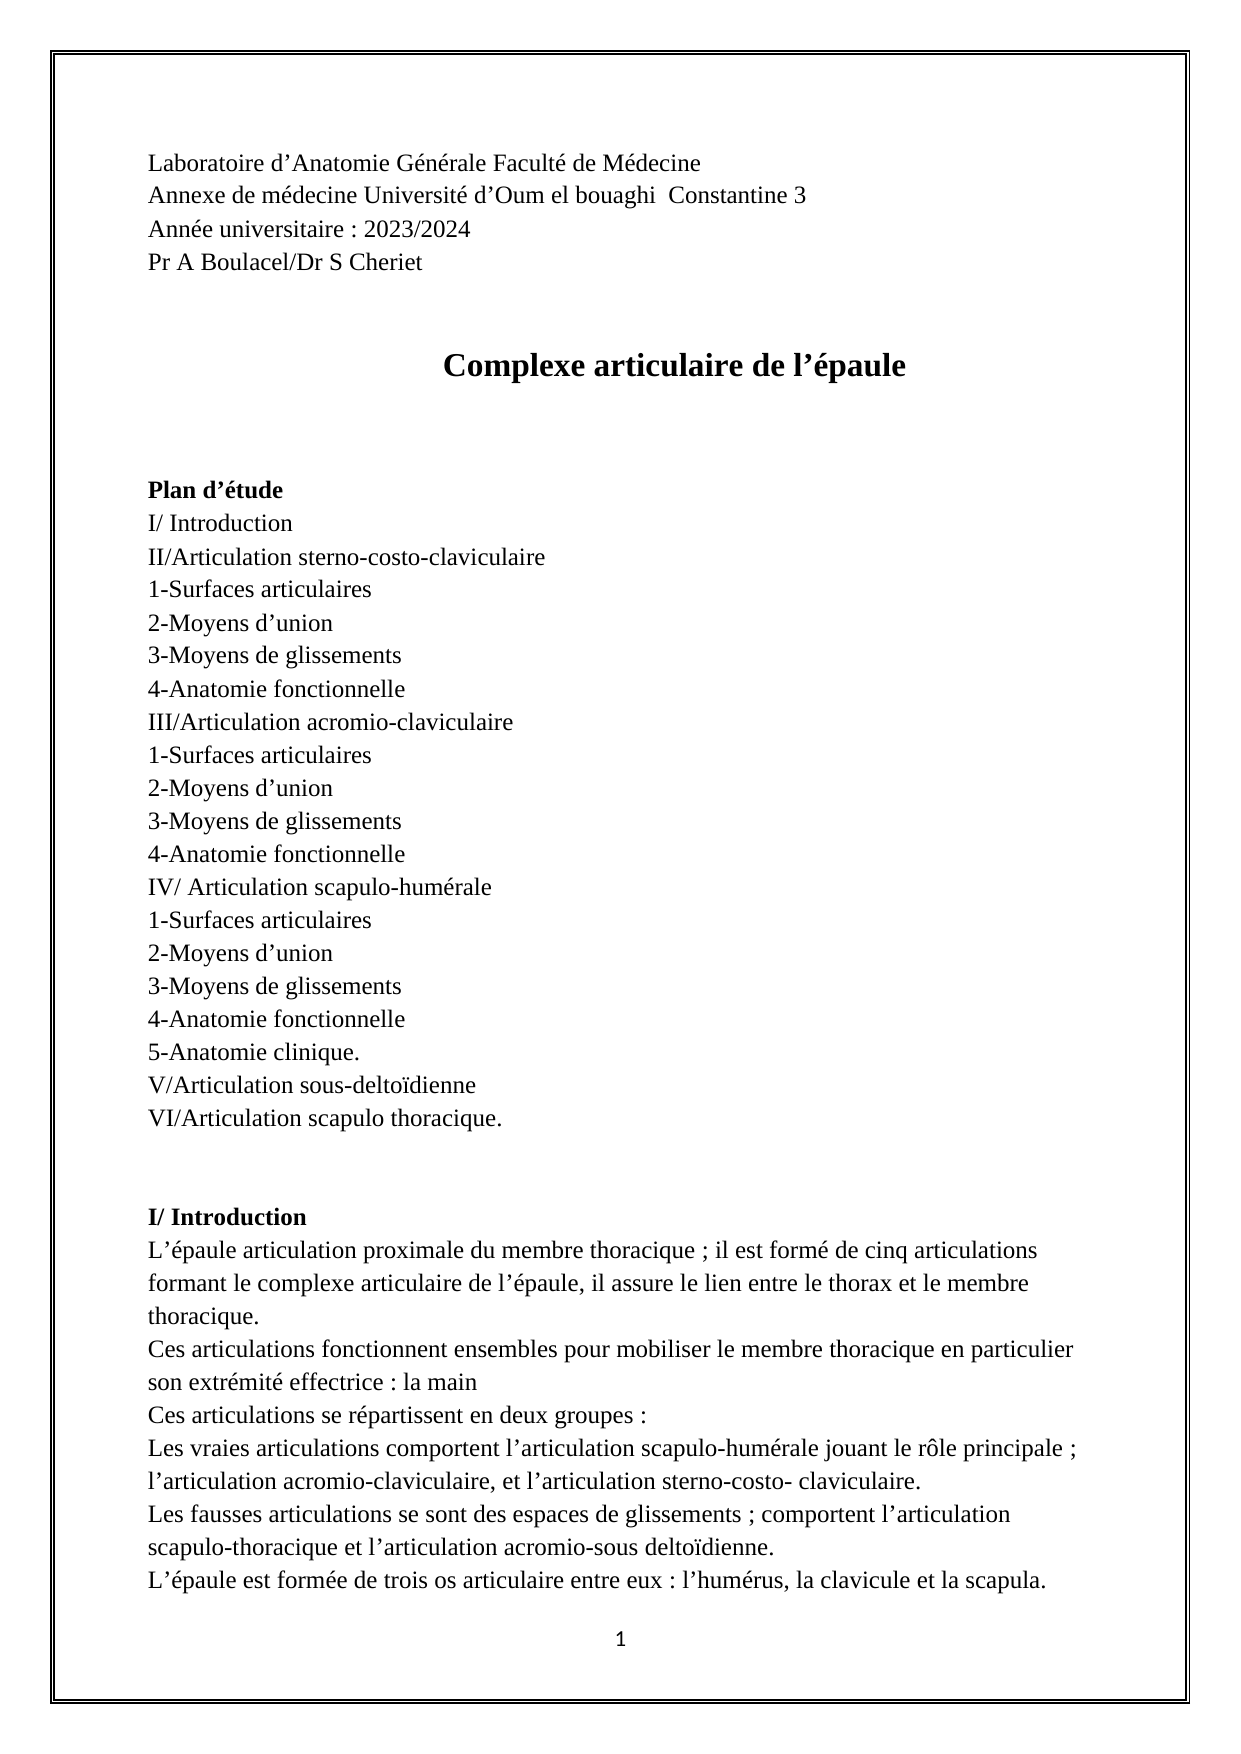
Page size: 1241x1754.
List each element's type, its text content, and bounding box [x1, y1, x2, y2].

text 3-Moyens de glissements [148, 806, 1093, 834]
text 4-Anatomie fonctionnelle [148, 674, 1093, 702]
text L’épaule est formée de trois os articulaire entre eux : l’humérus, la clavicule et la scapula. [148, 1565, 1093, 1594]
text III/Articulation acromio-claviculaire [148, 707, 1093, 735]
text Ces articulations se répartissent en deux groupes : [148, 1400, 1093, 1429]
text VI/Articulation scapulo thoracique. [148, 1103, 1093, 1132]
text Les vraies articulations comportent l’articulation scapulo-humérale jouant le rôle principale ; l’articulation acromio-claviculaire, et l’articulation sterno-costo- claviculaire. [148, 1433, 1093, 1495]
text Plan d’étude [148, 476, 1093, 504]
text II/Articulation sterno-costo-claviculaire [148, 542, 1093, 570]
text 4-Anatomie fonctionnelle [148, 1004, 1093, 1033]
text I/ Introduction [148, 508, 1093, 537]
text Les fausses articulations se sont des espaces de glissements ; comportent l’articulation scapulo-thoracique et l’articulation acromio-sous deltoïdienne. [148, 1499, 1093, 1561]
text 5-Anatomie clinique. [148, 1037, 1093, 1066]
text 1-Surfaces articulaires [148, 574, 1093, 603]
text 3-Moyens de glissements [148, 641, 1093, 669]
text L’épaule articulation proximale du membre thoracique ; il est formé de cinq articulations formant le complexe articulaire de l’épaule, il assure le lien entre le thorax et le membre thoracique. [148, 1235, 1093, 1330]
text V/Articulation sous-deltoïdienne [148, 1070, 1093, 1099]
text 1-Surfaces articulaires [148, 905, 1093, 933]
text 2-Moyens d’union [148, 938, 1093, 967]
text 1-Surfaces articulaires [148, 740, 1093, 768]
text Ces articulations fonctionnent ensembles pour mobiliser le membre thoracique en particulier son extrémité effectrice : la main [148, 1334, 1093, 1396]
text 2-Moyens d’union [148, 608, 1093, 636]
text 4-Anatomie fonctionnelle [148, 839, 1093, 867]
text Année universitaire : 2023/2024 [148, 214, 1093, 242]
text I/ Introduction [148, 1202, 1093, 1231]
text 2-Moyens d’union [148, 773, 1093, 801]
text 3-Moyens de glissements [148, 971, 1093, 999]
text Laboratoire d’Anatomie Générale Faculté de Médecine [148, 148, 1152, 176]
text Pr A Boulacel/Dr S Cheriet [148, 247, 1093, 275]
text Annexe de médecine Université d’Oum el bouaghi Constantine 3 [148, 181, 1093, 209]
text IV/ Articulation scapulo-humérale [148, 872, 1093, 901]
text Complexe articulaire de l’épaule [369, 346, 1093, 384]
